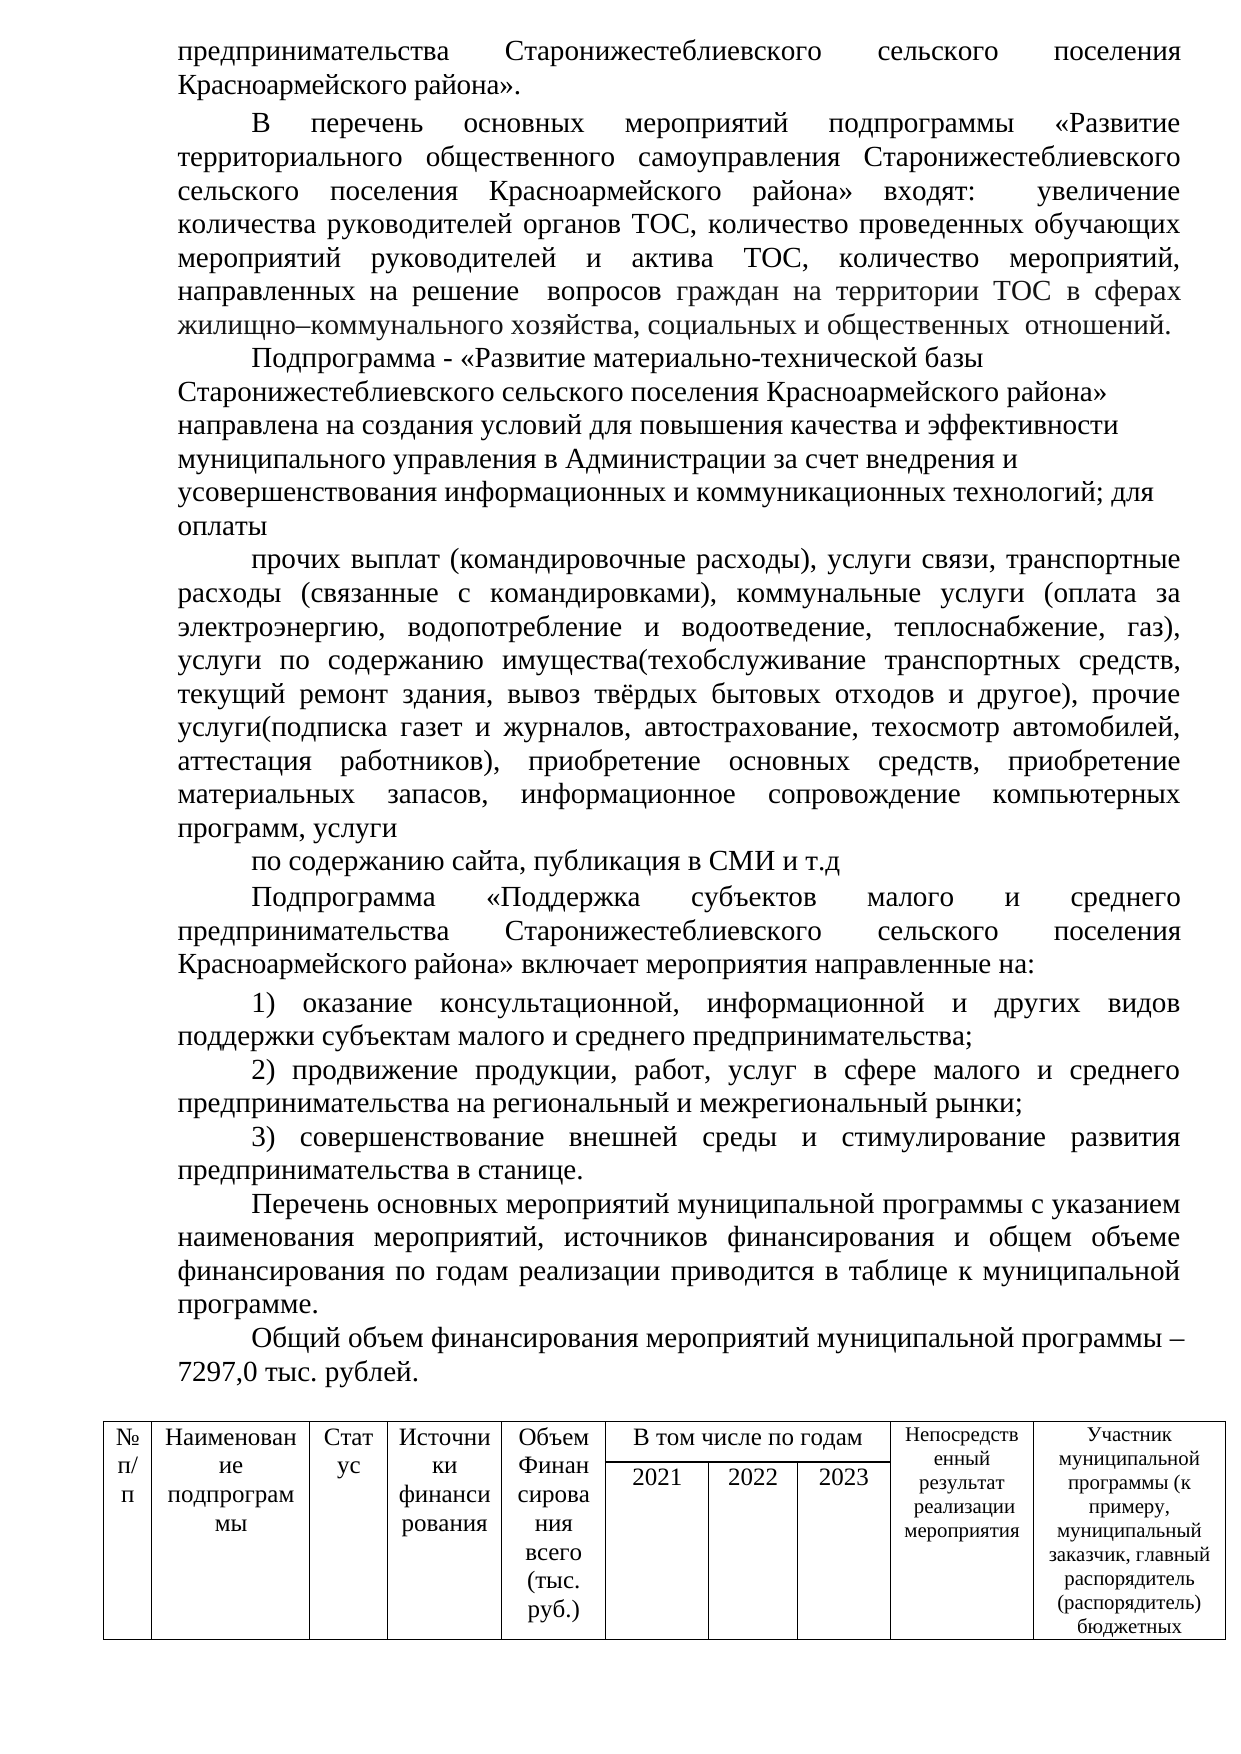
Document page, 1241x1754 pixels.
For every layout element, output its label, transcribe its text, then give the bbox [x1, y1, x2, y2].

table_header В том числе по годам [606, 1422, 890, 1461]
table_header Участник муниципальной программы (к примеру, муниципальный заказчик, главный распорядитель (распорядитель) бюджетных средств, исполнитель) [1034, 1422, 1225, 1638]
table_header № п/п [104, 1422, 151, 1638]
table_header Источники финансирования [388, 1422, 501, 1638]
text 2) продвижение продукции, работ, услуг в сфере малого и среднего предпринимательства на региональный и межрегиональный рынки; [177, 1052, 1181, 1119]
text 3) совершенствование внешней среды и стимулирование развития предпринимательства в станице. [177, 1119, 1181, 1186]
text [177, 33, 1181, 101]
table_cell 2022 [709, 1463, 797, 1638]
text по содержанию сайта, публикация в СМИ и т.д [177, 843, 1181, 877]
table_cell 2021 [606, 1463, 708, 1638]
text Подпрограмма «Поддержка субъектов малого и среднего предпринимательства Старонижестеблиевского сельского поселения Красноармейского района» включает мероприятия направленные на: [177, 879, 1181, 980]
text Общий объем финансирования мероприятий муниципальной программы – 7297,0 тыс. рублей. [177, 1320, 1194, 1387]
table_header Наименование подпрограммы [152, 1422, 309, 1638]
text Перечень основных мероприятий муниципальной программы с указанием наименования мероприятий, источников финансирования и общем объеме финансирования по годам реализации приводится в таблице к муниципальной программе. [177, 1186, 1181, 1320]
text Подпрограмма - «Развитие материально-технической базы Старонижестеблиевского сельского поселения Красноармейского района» направлена на создания условий для повышения качества и эффективности муниципального управления в Администрации за счет внедрения и усовершенствования информационных и коммуникационных технологий; для оплаты [177, 340, 1181, 542]
table_header Статус [310, 1422, 387, 1638]
table_header Непосредственный результат реализации мероприятия [891, 1422, 1033, 1638]
text прочих выплат (командировочные расходы), услуги связи, транспортные расходы (связанные с командировками), коммунальные услуги (оплата за электроэнергию, водопотребление и водоотведение, теплоснабжение, газ), услуги по содержанию имущества(техобслуживание транспортных средств, текущий ремонт здания, вывоз твёрдых бытовых отходов и другое), прочие услуги(подписка газет и журналов, автострахование, техосмотр автомобилей, аттестация работников), приобретение основных средств, приобретение материальных запасов, информационное сопровождение компьютерных программ, услуги [177, 542, 1181, 843]
table_cell 2023 [798, 1463, 890, 1638]
text 1) оказание консультационной, информационной и других видов поддержки субъектам малого и среднего предпринимательства; [177, 985, 1181, 1052]
table_header Объем Финансирования всего (тыс. руб.) [502, 1422, 605, 1638]
text В перечень основных мероприятий подпрограммы «Развитие территориального общественного самоуправления Старонижестеблиевского сельского поселения Красноармейского района» входят: увеличение количества руководителей органов ТОС, количество проведенных обучающих мероприятий руководителей и актива ТОС, количество мероприятий, направленных на решение вопросов граждан на территории ТОС в сферах жилищно–коммунального хозяйства, социальных и общественных отношений. [177, 106, 1181, 340]
